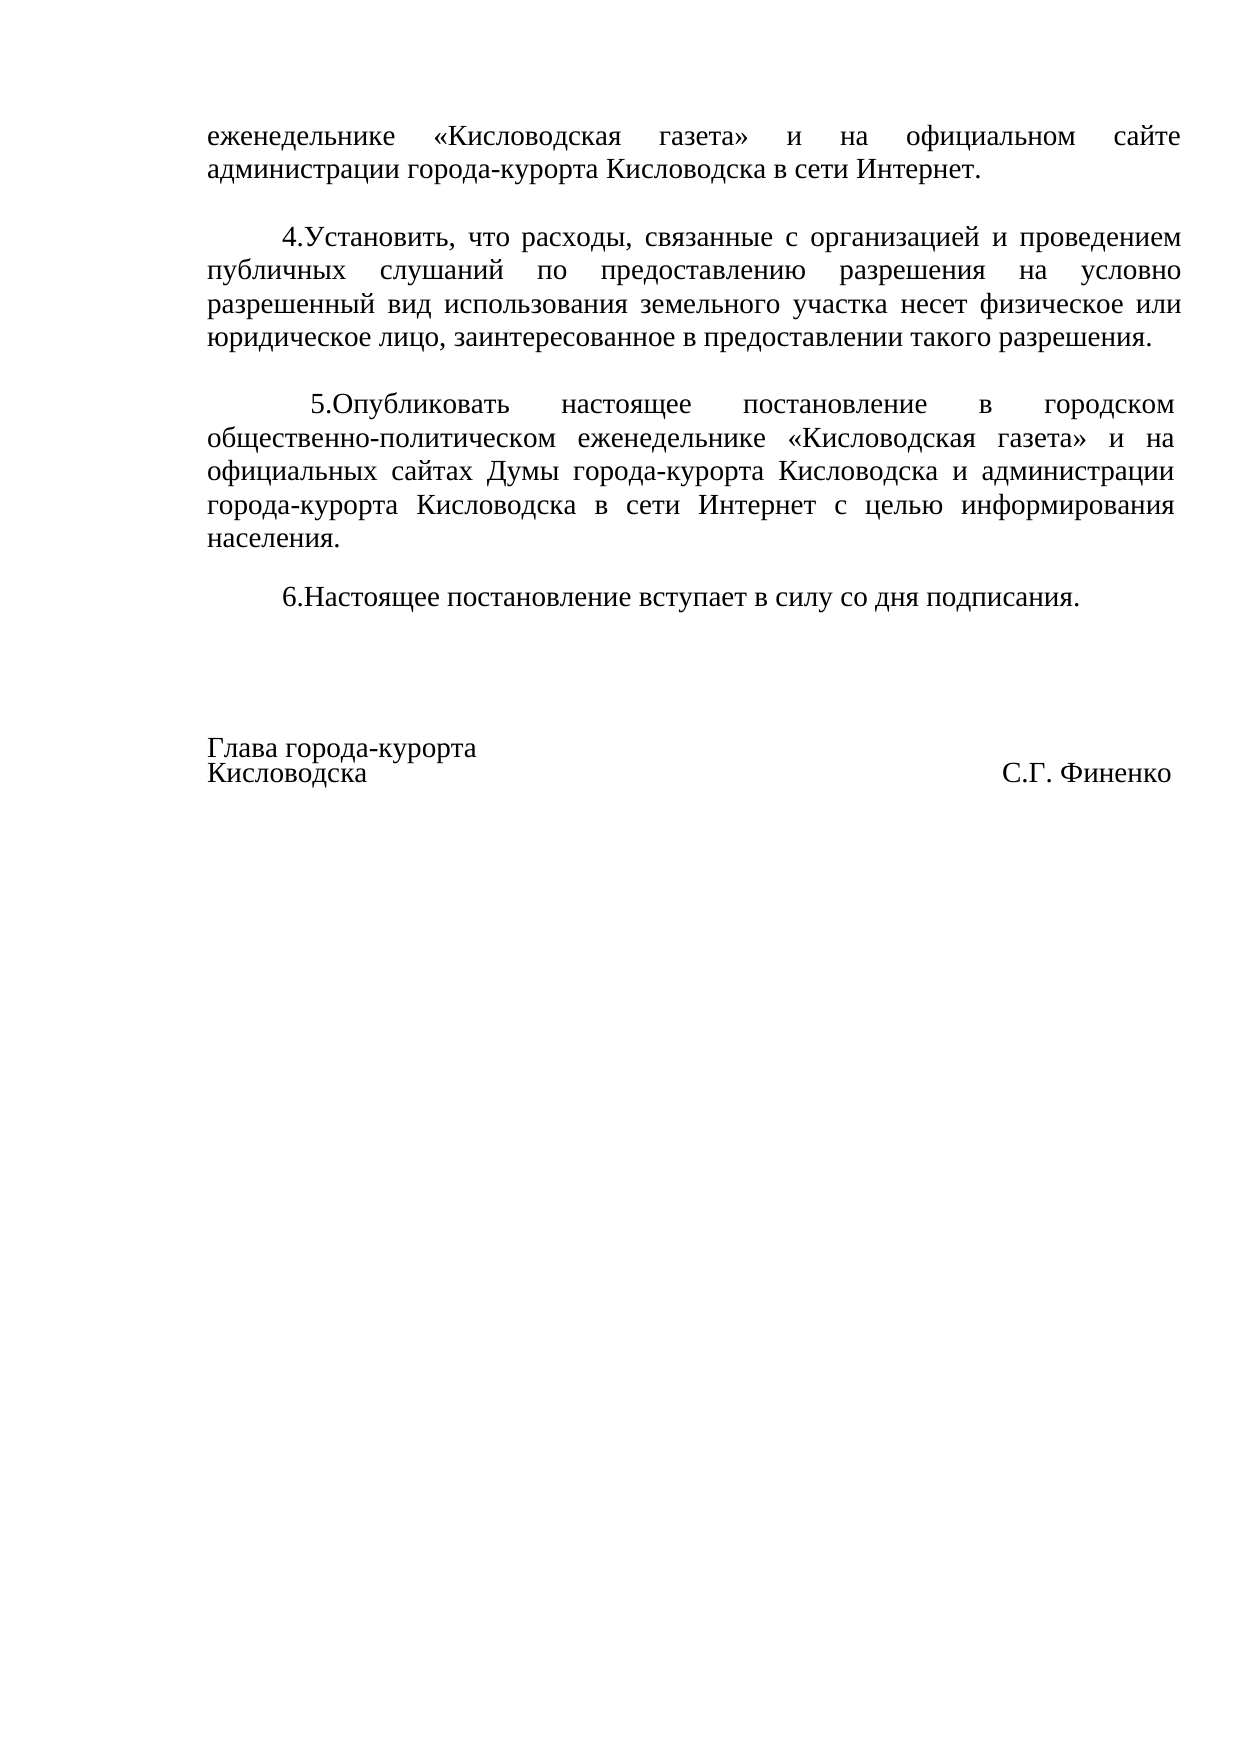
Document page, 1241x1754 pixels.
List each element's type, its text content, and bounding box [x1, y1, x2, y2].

text 5.Опубликовать настоящее постановление в городском общественно-политическом еженедельнике «Кисловодская газета» и на официальных сайтах Думы города-курорта Кисловодска и администрации города-курорта Кисловодска в сети Интернет с целью информирования населения. [207, 386, 1175, 554]
text Кисловодска С.Г. Финенко [207, 763, 1190, 788]
text 4.Установить, что расходы, связанные с организацией и проведением публичных слушаний по предоставлению разрешения на условно разрешенный вид использования земельного участка несет физическое или юридическое лицо, заинтересованное в предоставлении такого разрешения. [207, 219, 1182, 353]
text 6.Настоящее постановление вступает в силу со дня подписания. [207, 579, 1190, 613]
text Глава города-курорта [207, 738, 1190, 763]
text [207, 118, 1182, 185]
